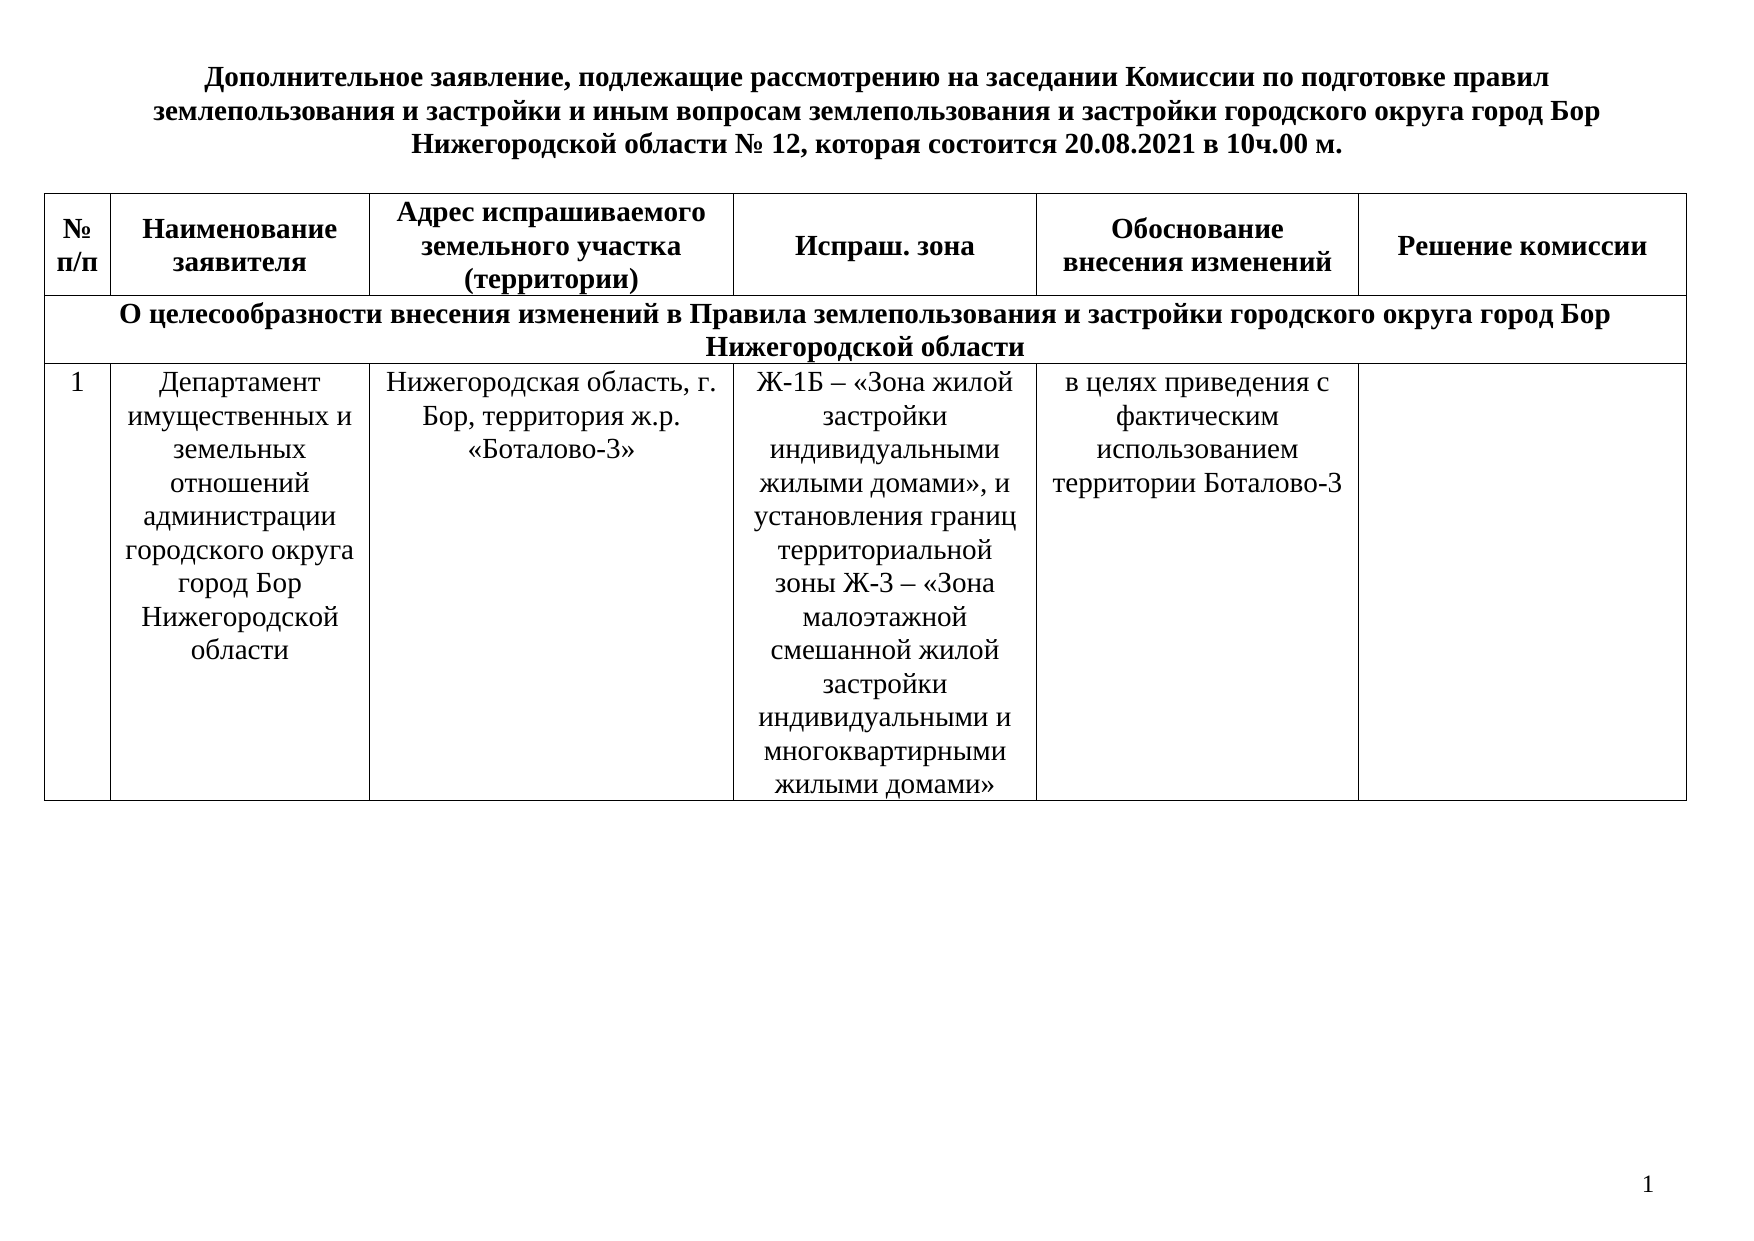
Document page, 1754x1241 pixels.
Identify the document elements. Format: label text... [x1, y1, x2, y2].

table_cell 1 [45, 364, 110, 800]
subtitle Дополнительное заявление, подлежащие рассмотрению на заседании Комиссии по подготовке правил землепользования и застройки и иным вопросам землепользования и застройки городского округа город Бор Нижегородской области № 12, которая состоится 20.08.2021 в 10ч.00 м. [118, 59, 1636, 160]
table_cell Нижегородская область, г. Бор, территория ж.р. «Боталово-3» [370, 364, 733, 800]
table_header Адрес испрашиваемого земельного участка (территории) [370, 194, 733, 295]
table_header Испраш. зона [734, 194, 1036, 295]
table_header № п/п [45, 194, 110, 295]
table_cell Ж-1Б – «Зона жилой застройки индивидуальными жилыми домами», и установления границ территориальной зоны Ж-3 – «Зона малоэтажной смешанной жилой застройки индивидуальными и многоквартирными жилыми домами» [734, 364, 1036, 800]
table_cell в целях приведения с фактическим использованием территории Боталово-3 [1037, 364, 1358, 800]
table_cell Департамент имущественных и земельных отношений администрации городского округа город Бор Нижегородской области [111, 364, 369, 800]
table_header Решение комиссии [1359, 194, 1686, 295]
table_header Обоснование внесения изменений [1037, 194, 1358, 295]
table_cell О целесообразности внесения изменений в Правила землепользования и застройки городского округа город Бор Нижегородской области [45, 296, 1686, 363]
table_cell [1359, 364, 1686, 800]
table_header Наименование заявителя [111, 194, 369, 295]
